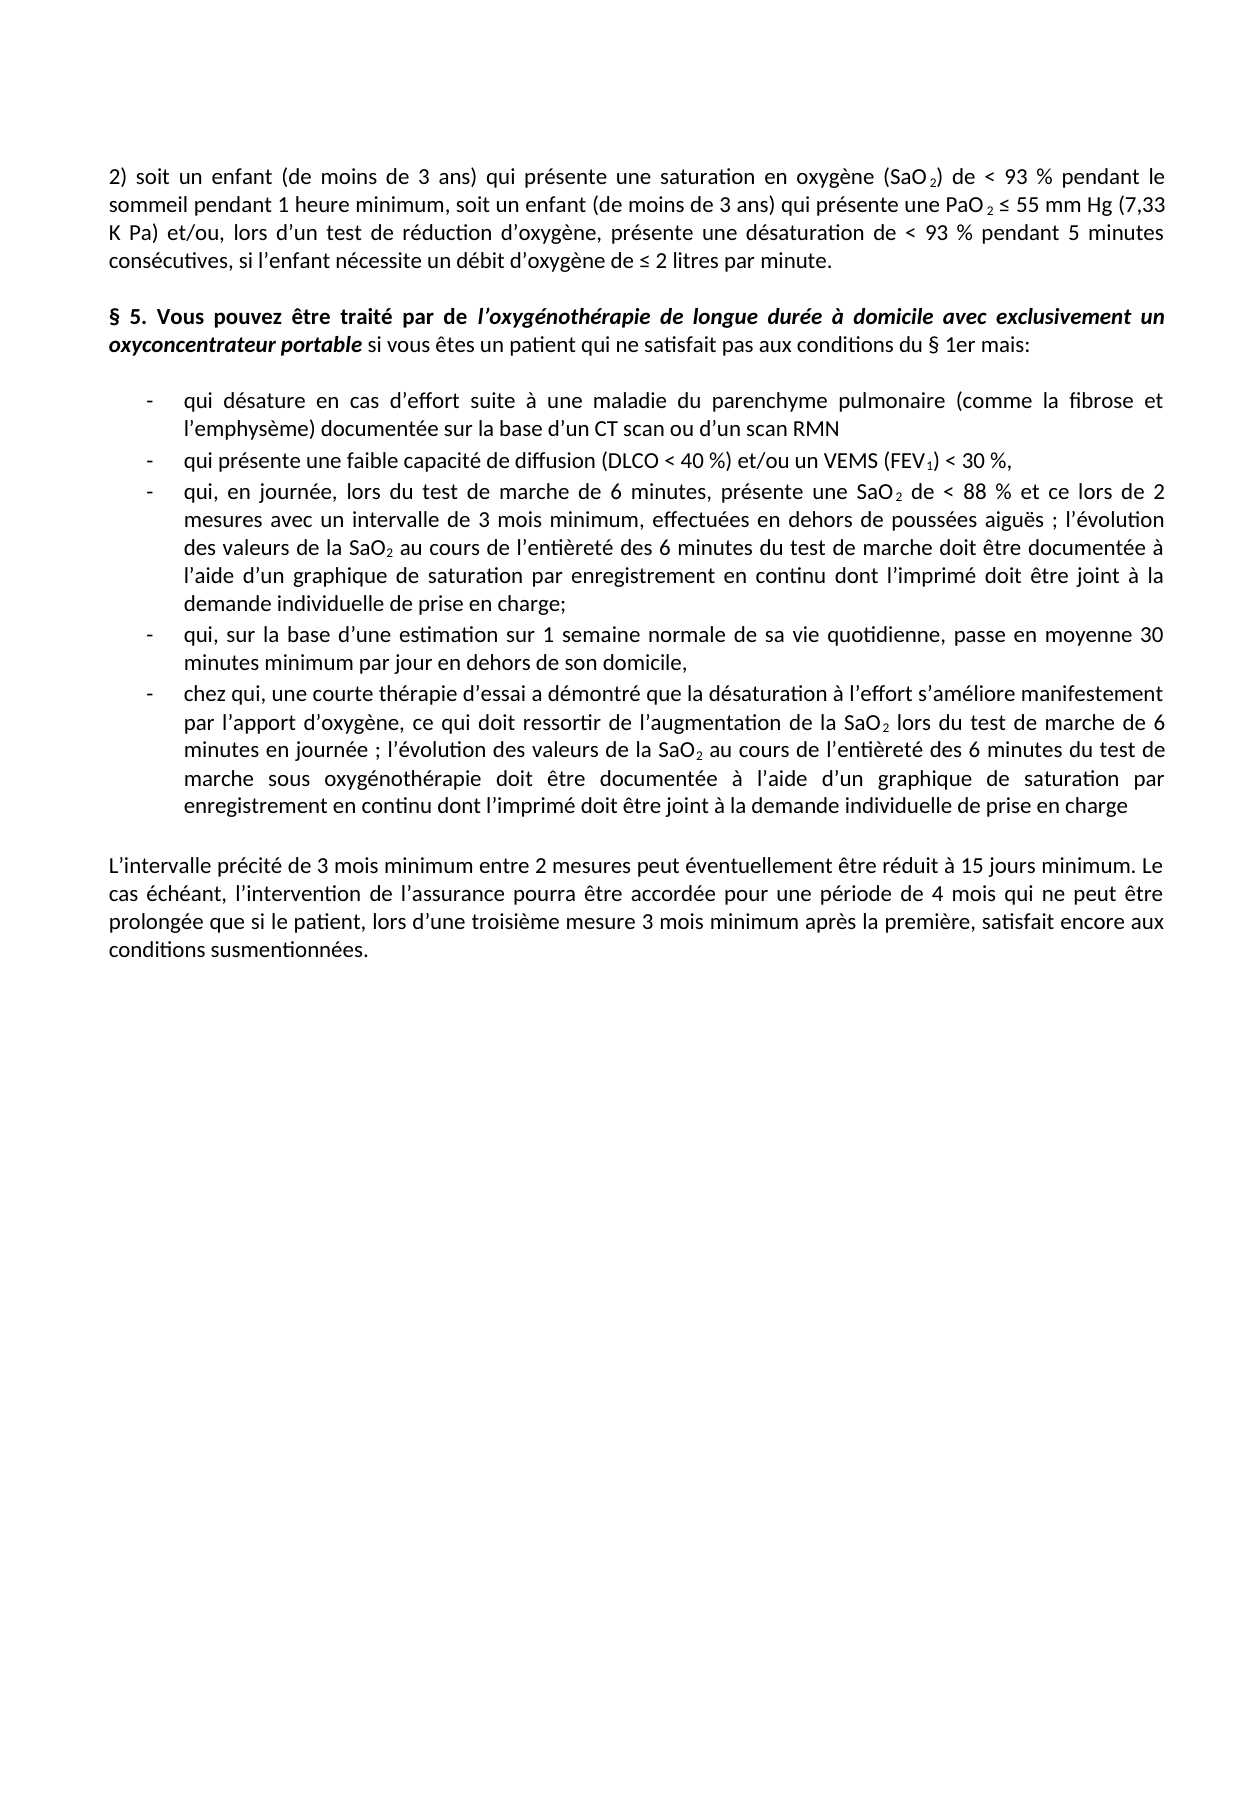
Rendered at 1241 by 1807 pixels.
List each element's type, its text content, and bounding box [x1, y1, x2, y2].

list qui, en journée, lors du test de marche de 6 minutes, présente une SaO2 de < 88 % et ce lors de 2 mesures avec un intervalle de 3 mois minimum, effectuées en dehors de poussées aiguës ; l’évolution des valeurs de la SaO2 au cours de l’entièreté des 6 minutes du test de marche doit être documentée à l’aide d’un graphique de saturation par enregistrement en continu dont l’imprimé doit être joint à la demande individuelle de prise en charge; [146, 477, 1166, 617]
list qui désature en cas d’effort suite à une maladie du parenchyme pulmonaire (comme la fibrose et l’emphysème) documentée sur la base d’un CT scan ou d’un scan RMN [146, 386, 1166, 442]
list qui présente une faible capacité de diffusion (DLCO < 40 %) et/ou un VEMS (FEV1) < 30 %, [146, 446, 1166, 474]
text 2) soit un enfant (de moins de 3 ans) qui présente une saturation en oxygène (SaO2) de < 93 % pendant le sommeil pendant 1 heure minimum, soit un enfant (de moins de 3 ans) qui présente une PaO2 ≤ 55 mm Hg (7,33 K Pa) et/ou, lors d’un test de réduction d’oxygène, présente une désaturation de < 93 % pendant 5 minutes consécutives, si l’enfant nécessite un débit d’oxygène de ≤ 2 litres par minute. [108, 162, 1166, 274]
text § 5. Vous pouvez être traité par de l’oxygénothérapie de longue durée à domicile avec exclusivement un oxyconcentrateur portable si vous êtes un patient qui ne satisfait pas aux conditions du § 1er mais: [108, 302, 1166, 358]
list qui, sur la base d’une estimation sur 1 semaine normale de sa vie quotidienne, passe en moyenne 30 minutes minimum par jour en dehors de son domicile, [146, 620, 1166, 676]
text L’intervalle précité de 3 mois minimum entre 2 mesures peut éventuellement être réduit à 15 jours minimum. Le cas échéant, l’intervention de l’assurance pourra être accordée pour une période de 4 mois qui ne peut être prolongée que si le patient, lors d’une troisième mesure 3 mois minimum après la première, satisfait encore aux conditions susmentionnées. [108, 851, 1166, 963]
list chez qui, une courte thérapie d’essai a démontré que la désaturation à l’effort s’améliore manifestement par l’apport d’oxygène, ce qui doit ressortir de l’augmentation de la SaO2 lors du test de marche de 6 minutes en journée ; l’évolution des valeurs de la SaO2 au cours de l’entièreté des 6 minutes du test de marche sous oxygénothérapie doit être documentée à l’aide d’un graphique de saturation par enregistrement en continu dont l’imprimé doit être joint à la demande individuelle de prise en charge [146, 679, 1166, 820]
